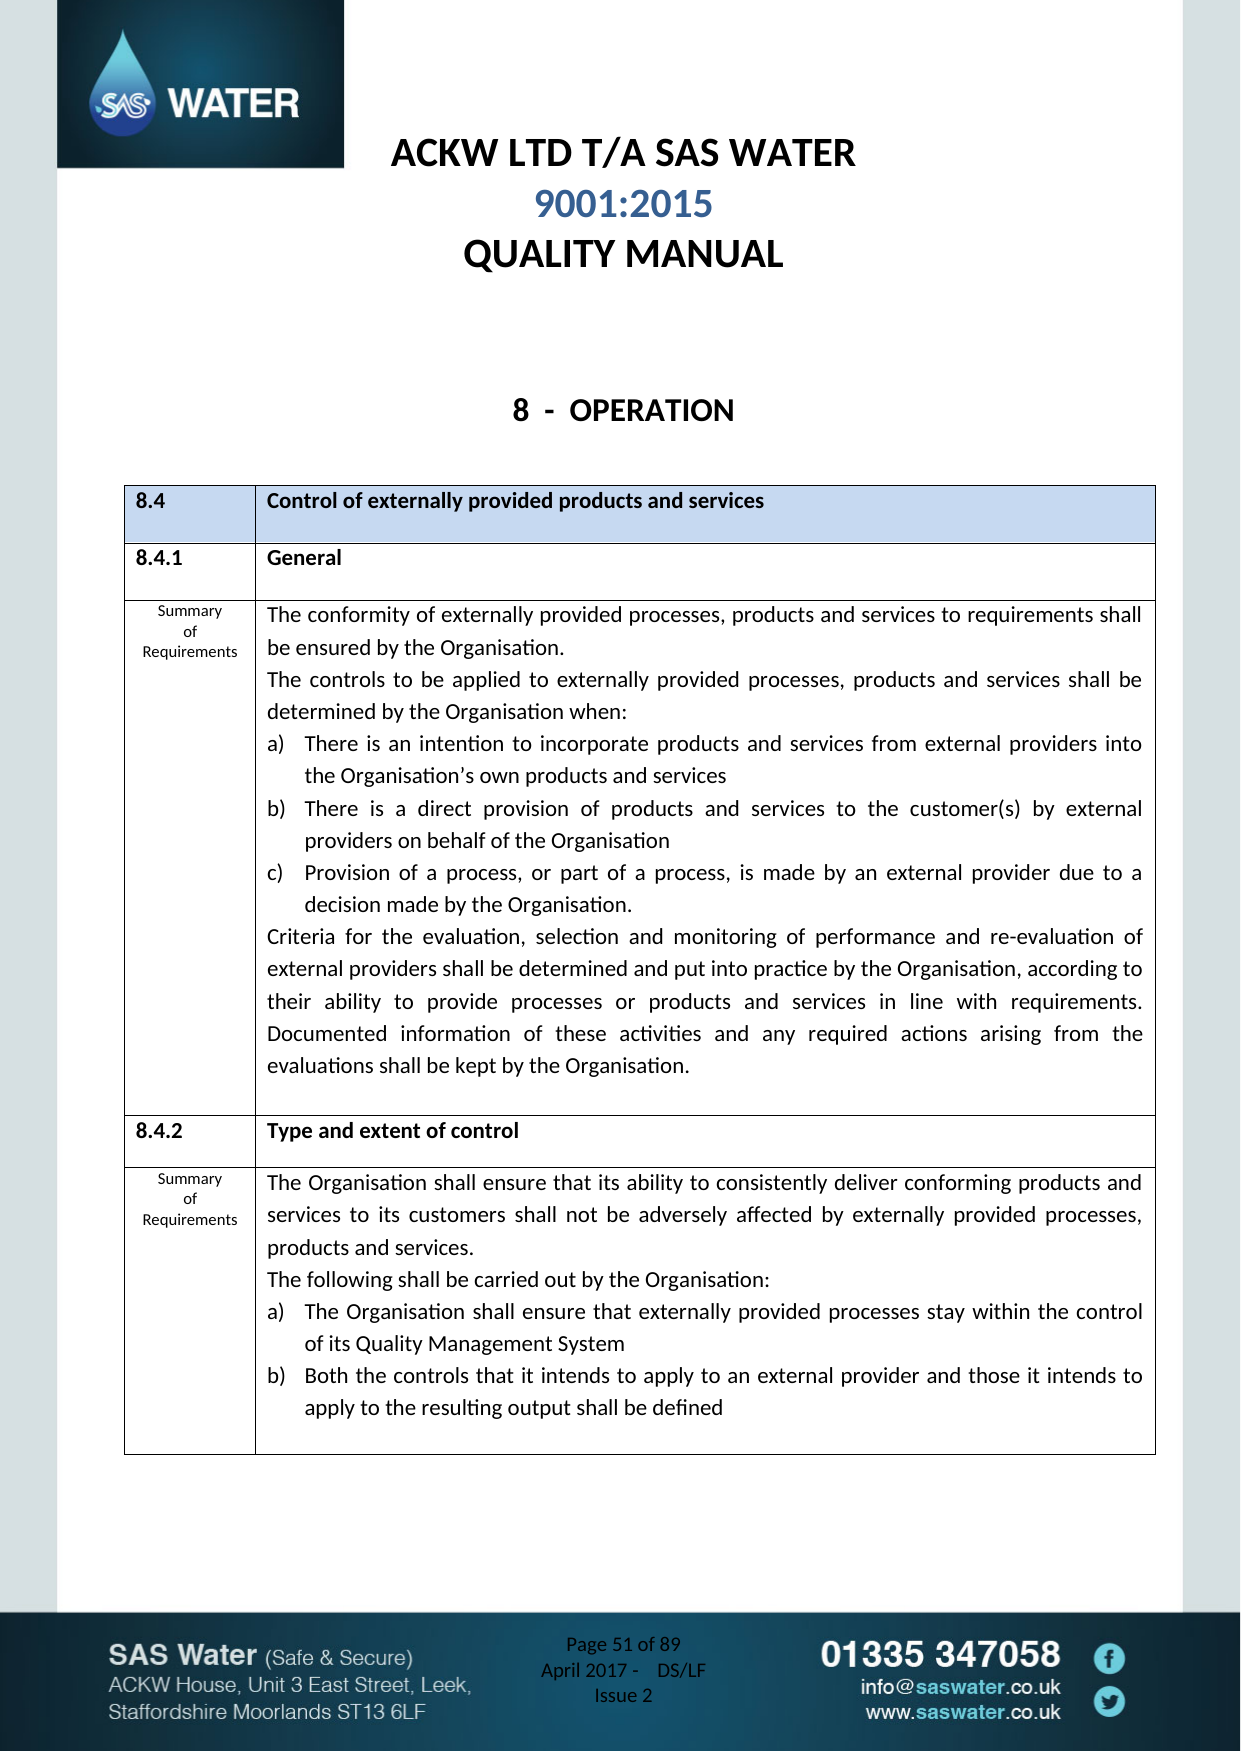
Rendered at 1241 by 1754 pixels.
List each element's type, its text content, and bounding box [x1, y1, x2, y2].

table_cell 8.4.1 [125, 544, 255, 599]
table_cell Summary of Requirements [125, 601, 255, 1115]
text 8 - OPERATION [112, 388, 1134, 429]
table_cell Type and extent of control [256, 1116, 1155, 1167]
table_header Control of externally provided products and services [256, 486, 1155, 542]
table_header 8.4 [125, 486, 255, 542]
table_cell 8.4.2 [125, 1116, 255, 1167]
picture [0, 0, 1241, 1751]
table_cell General [256, 544, 1155, 599]
table_cell Summary of Requirements [125, 1168, 255, 1454]
table_cell The Organisation shall ensure that its ability to consistently deliver conforming products and services to its customers shall not be adversely affected by externally provided processes, products and services. The following shall be carried out by the Organisation: The Organisation shall ensure that externally provided processes stay within the control of its Quality Management System Both the controls that it intends to apply to an external provider and those it intends to apply to the resulting output shall be defined [256, 1168, 1155, 1454]
table_cell The conformity of externally provided processes, products and services to requirements shall be ensured by the Organisation. The controls to be applied to externally provided processes, products and services shall be determined by the Organisation when: There is an intention to incorporate products and services from external providers into the Organisation’s own products and services There is a direct provision of products and services to the customer(s) by external providers on behalf of the Organisation Provision of a process, or part of a process, is made by an external provider due to a decision made by the Organisation. Criteria for the evaluation, selection and monitoring of performance and re-evaluation of external providers shall be determined and put into practice by the Organisation, according to their ability to provide processes or products and services in line with requirements. Documented information of these activities and any required actions arising from the evaluations shall be kept by the Organisation. [256, 601, 1155, 1115]
